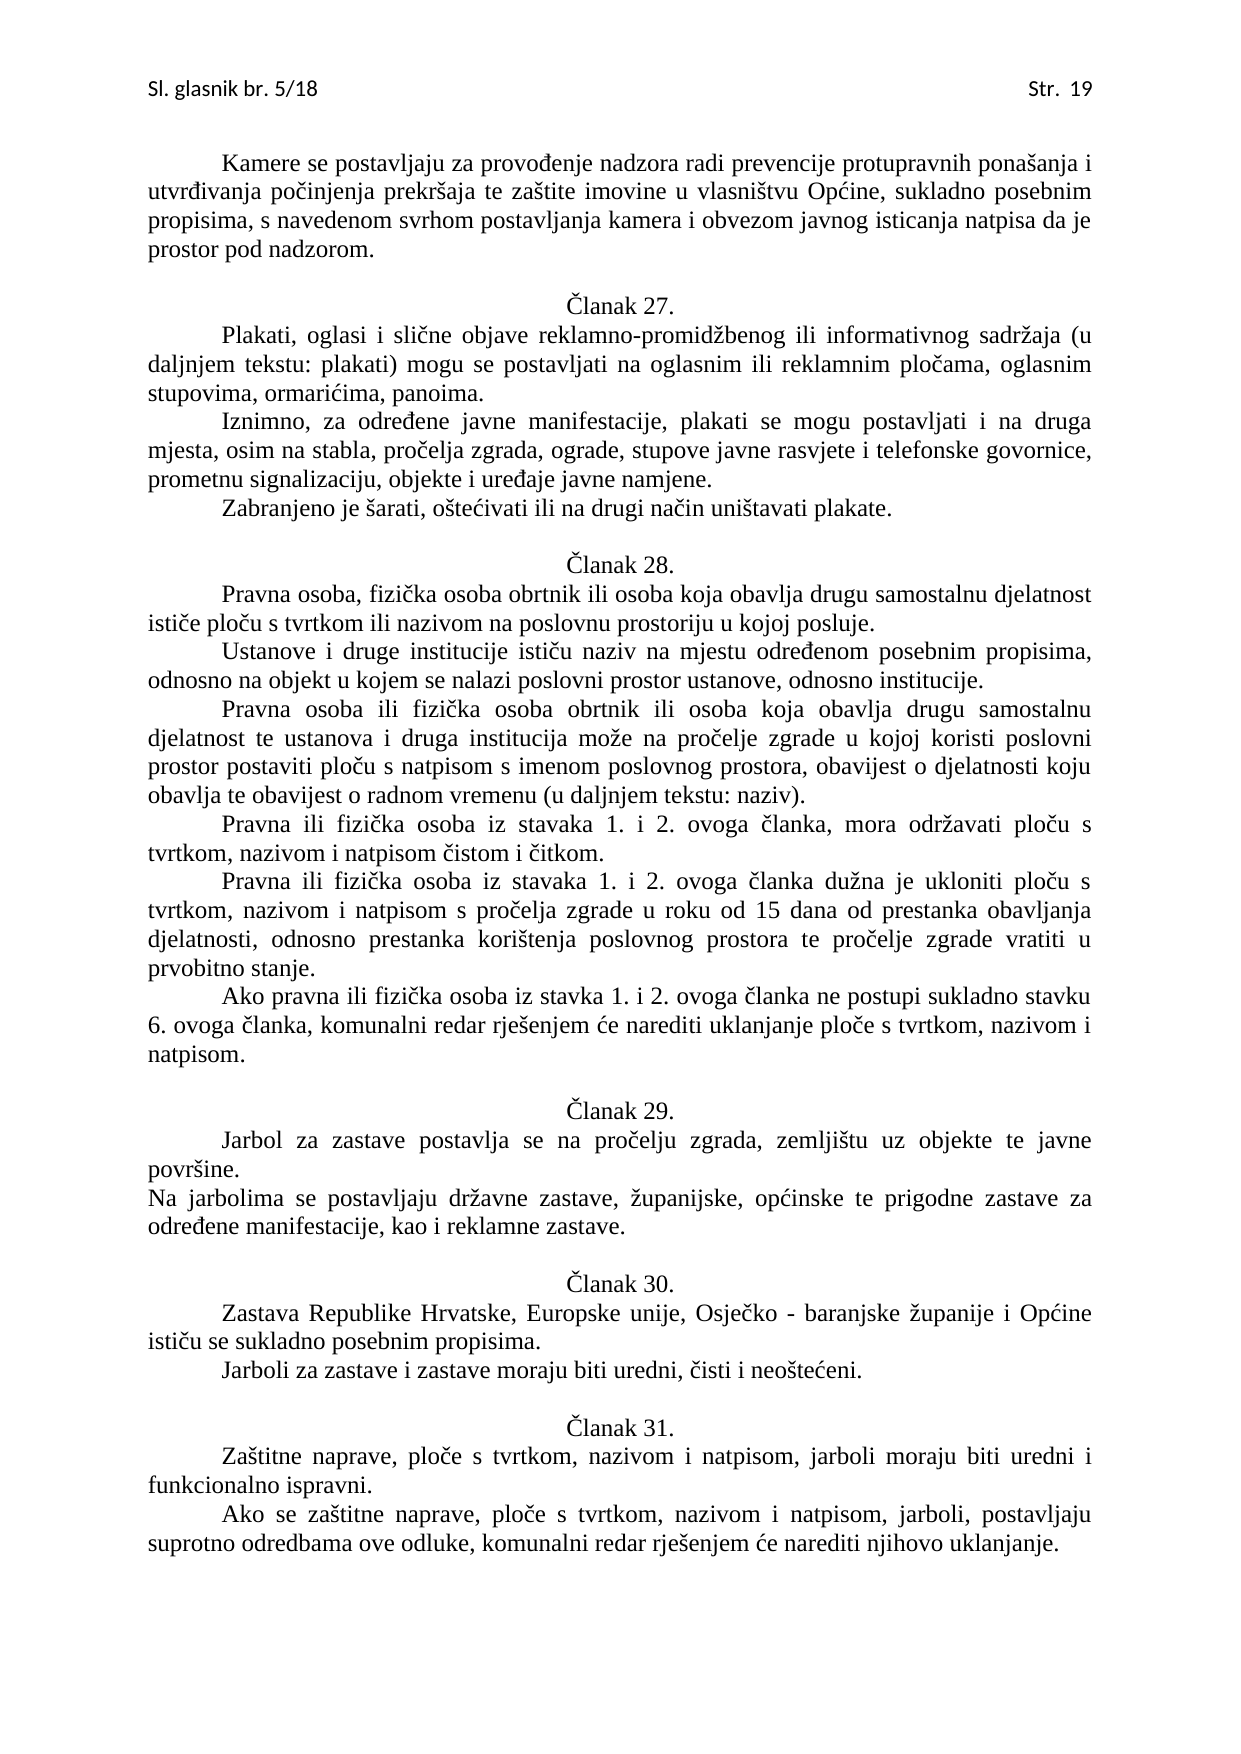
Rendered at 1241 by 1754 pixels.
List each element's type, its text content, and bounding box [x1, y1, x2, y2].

text Ako se zaštitne naprave, ploče s tvrtkom, nazivom i natpisom, jarboli, postavljaju suprotno odredbama ove odluke, komunalni redar rješenjem će narediti njihovo uklanjanje. [148, 1499, 1093, 1556]
text Ustanove i druge institucije ističu naziv na mjestu određenom posebnim propisima, odnosno na objekt u kojem se nalazi poslovni prostor ustanove, odnosno institucije. [148, 636, 1093, 694]
text Članak 28. [148, 550, 1093, 579]
text Članak 29. [148, 1096, 1093, 1125]
text Pravna osoba ili fizička osoba obrtnik ili osoba koja obavlja drugu samostalnu djelatnost te ustanova i druga institucija može na pročelje zgrade u kojoj koristi poslovni prostor postaviti ploču s natpisom s imenom poslovnog prostora, obavijest o djelatnosti koju obavlja te obavijest o radnom vremenu (u daljnjem tekstu: naziv). [148, 694, 1093, 809]
text Zastava Republike Hrvatske, Europske unije, Osječko - baranjske županije i Općine ističu se sukladno posebnim propisima. [148, 1298, 1093, 1355]
text Na jarbolima se postavljaju državne zastave, županijske, općinske te prigodne zastave za određene manifestacije, kao i reklamne zastave. [148, 1183, 1093, 1240]
text Zabranjeno je šarati, oštećivati ili na drugi način uništavati plakate. [148, 493, 1093, 521]
text Ako pravna ili fizička osoba iz stavka 1. i 2. ovoga članka ne postupi sukladno stavku 6. ovoga članka, komunalni redar rješenjem će narediti uklanjanje ploče s tvrtkom, nazivom i natpisom. [148, 981, 1093, 1068]
text Kamere se postavljaju za provođenje nadzora radi prevencije protupravnih ponašanja i utvrđivanja počinjenja prekršaja te zaštite imovine u vlasništvu Općine, sukladno posebnim propisima, s navedenom svrhom postavljanja kamera i obvezom javnog isticanja natpisa da je prostor pod nadzorom. [148, 148, 1093, 263]
text Pravna ili fizička osoba iz stavaka 1. i 2. ovoga članka, mora održavati ploču s tvrtkom, nazivom i natpisom čistom i čitkom. [148, 809, 1093, 866]
text Jarbol za zastave postavlja se na pročelju zgrada, zemljištu uz objekte te javne površine. [148, 1125, 1093, 1183]
text Članak 30. [148, 1269, 1093, 1298]
text Jarboli za zastave i zastave moraju biti uredni, čisti i neoštećeni. [148, 1355, 1093, 1384]
text Pravna osoba, fizička osoba obrtnik ili osoba koja obavlja drugu samostalnu djelatnost ističe ploču s tvrtkom ili nazivom na poslovnu prostoriju u kojoj posluje. [148, 579, 1093, 636]
text Zaštitne naprave, ploče s tvrtkom, nazivom i natpisom, jarboli moraju biti uredni i funkcionalno ispravni. [148, 1441, 1093, 1499]
text Plakati, oglasi i slične objave reklamno-promidžbenog ili informativnog sadržaja (u daljnjem tekstu: plakati) mogu se postavljati na oglasnim ili reklamnim pločama, oglasnim stupovima, ormarićima, panoima. [148, 320, 1093, 406]
text Pravna ili fizička osoba iz stavaka 1. i 2. ovoga članka dužna je ukloniti ploču s tvrtkom, nazivom i natpisom s pročelja zgrade u roku od 15 dana od prestanka obavljanja djelatnosti, odnosno prestanka korištenja poslovnog prostora te pročelje zgrade vratiti u prvobitno stanje. [148, 866, 1093, 981]
text Iznimno, za određene javne manifestacije, plakati se mogu postavljati i na druga mjesta, osim na stabla, pročelja zgrada, ograde, stupove javne rasvjete i telefonske govornice, prometnu signalizaciju, objekte i uređaje javne namjene. [148, 406, 1093, 493]
text Članak 31. [148, 1413, 1093, 1441]
text Članak 27. [148, 291, 1093, 320]
